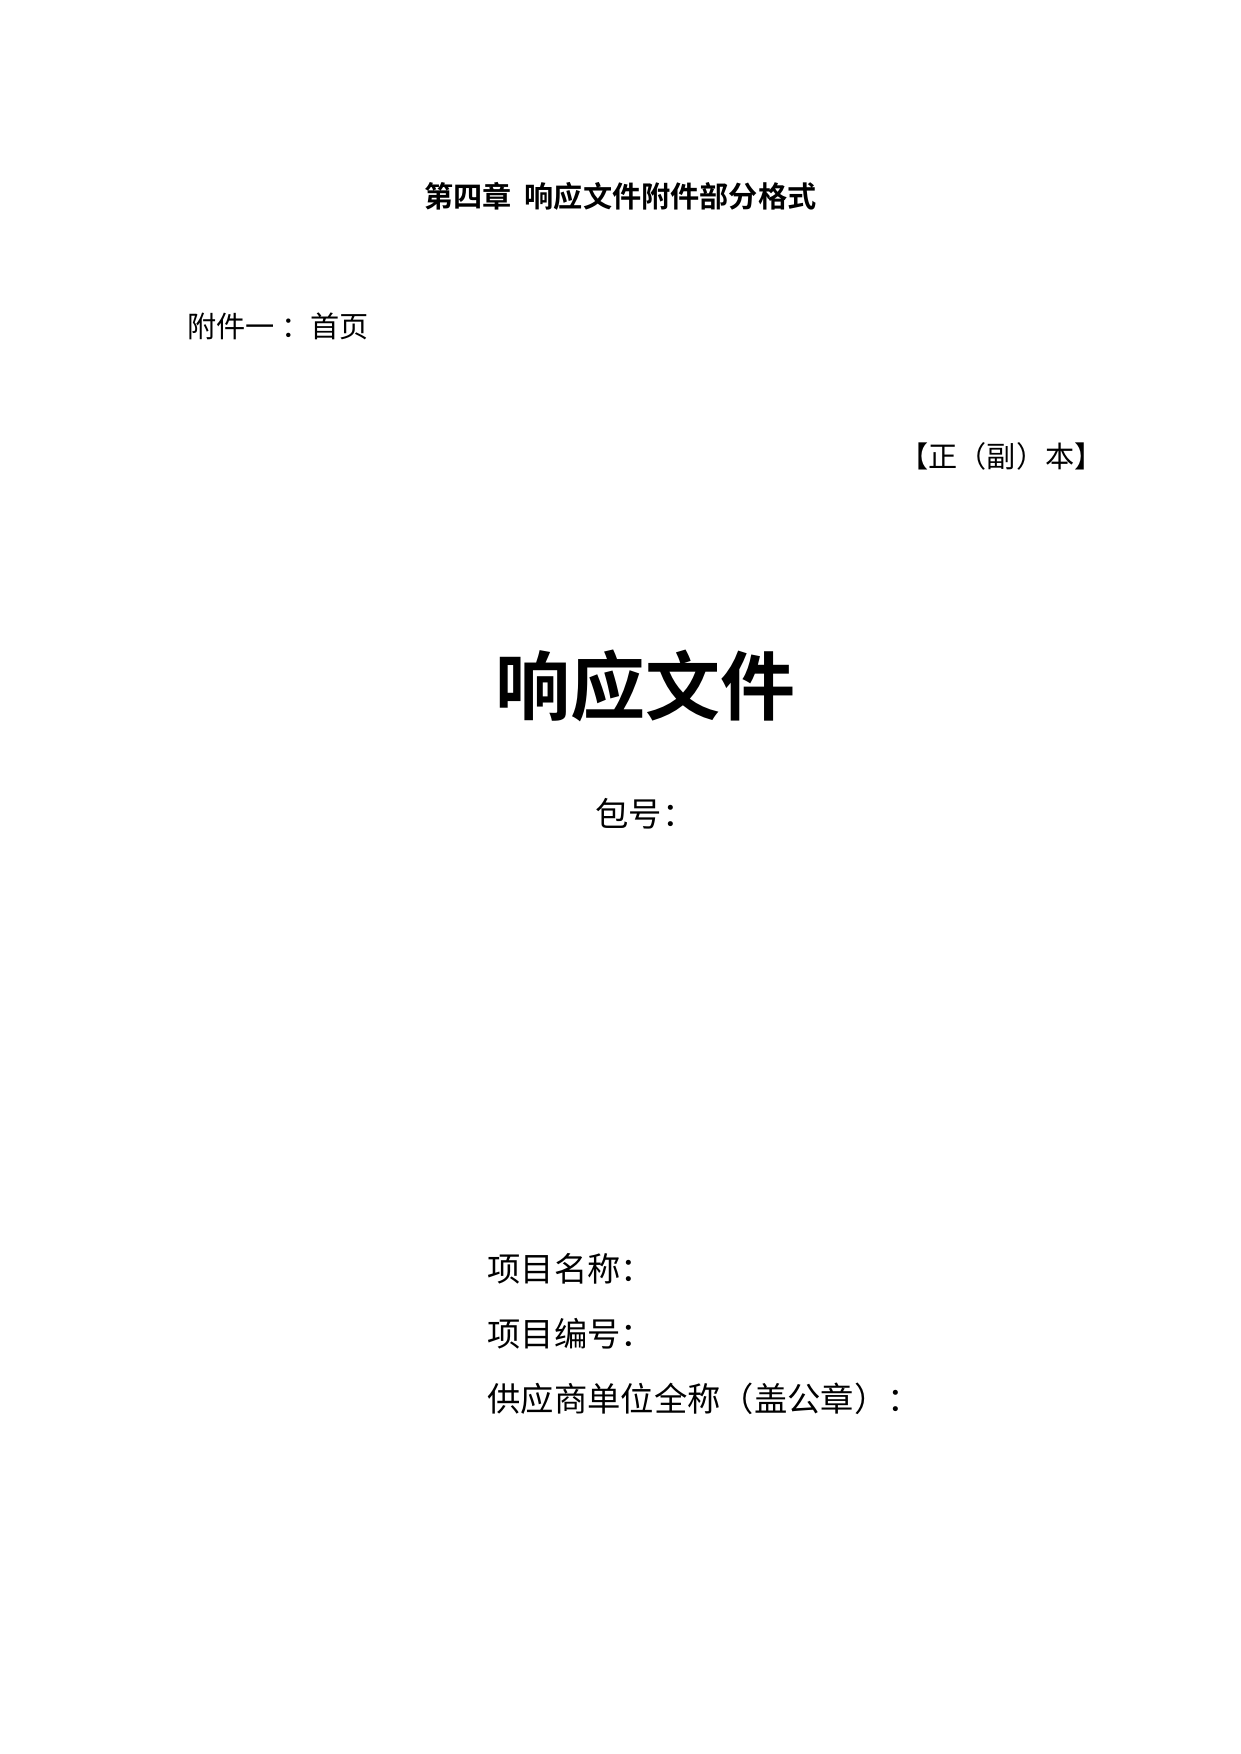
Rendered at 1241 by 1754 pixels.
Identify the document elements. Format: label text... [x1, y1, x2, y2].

text 包号： [187, 779, 1103, 844]
text 第四章 响应文件附件部分格式 [187, 162, 1053, 227]
text 响应文件 [187, 617, 1103, 747]
text 项目编号： [187, 1299, 1103, 1364]
text 项目名称： [187, 1234, 1103, 1299]
text 附件一 ：首页 [187, 292, 1053, 357]
text 供应商单位全称（盖公章）： [187, 1364, 1103, 1429]
text 【正（副）本】 [187, 422, 1103, 487]
